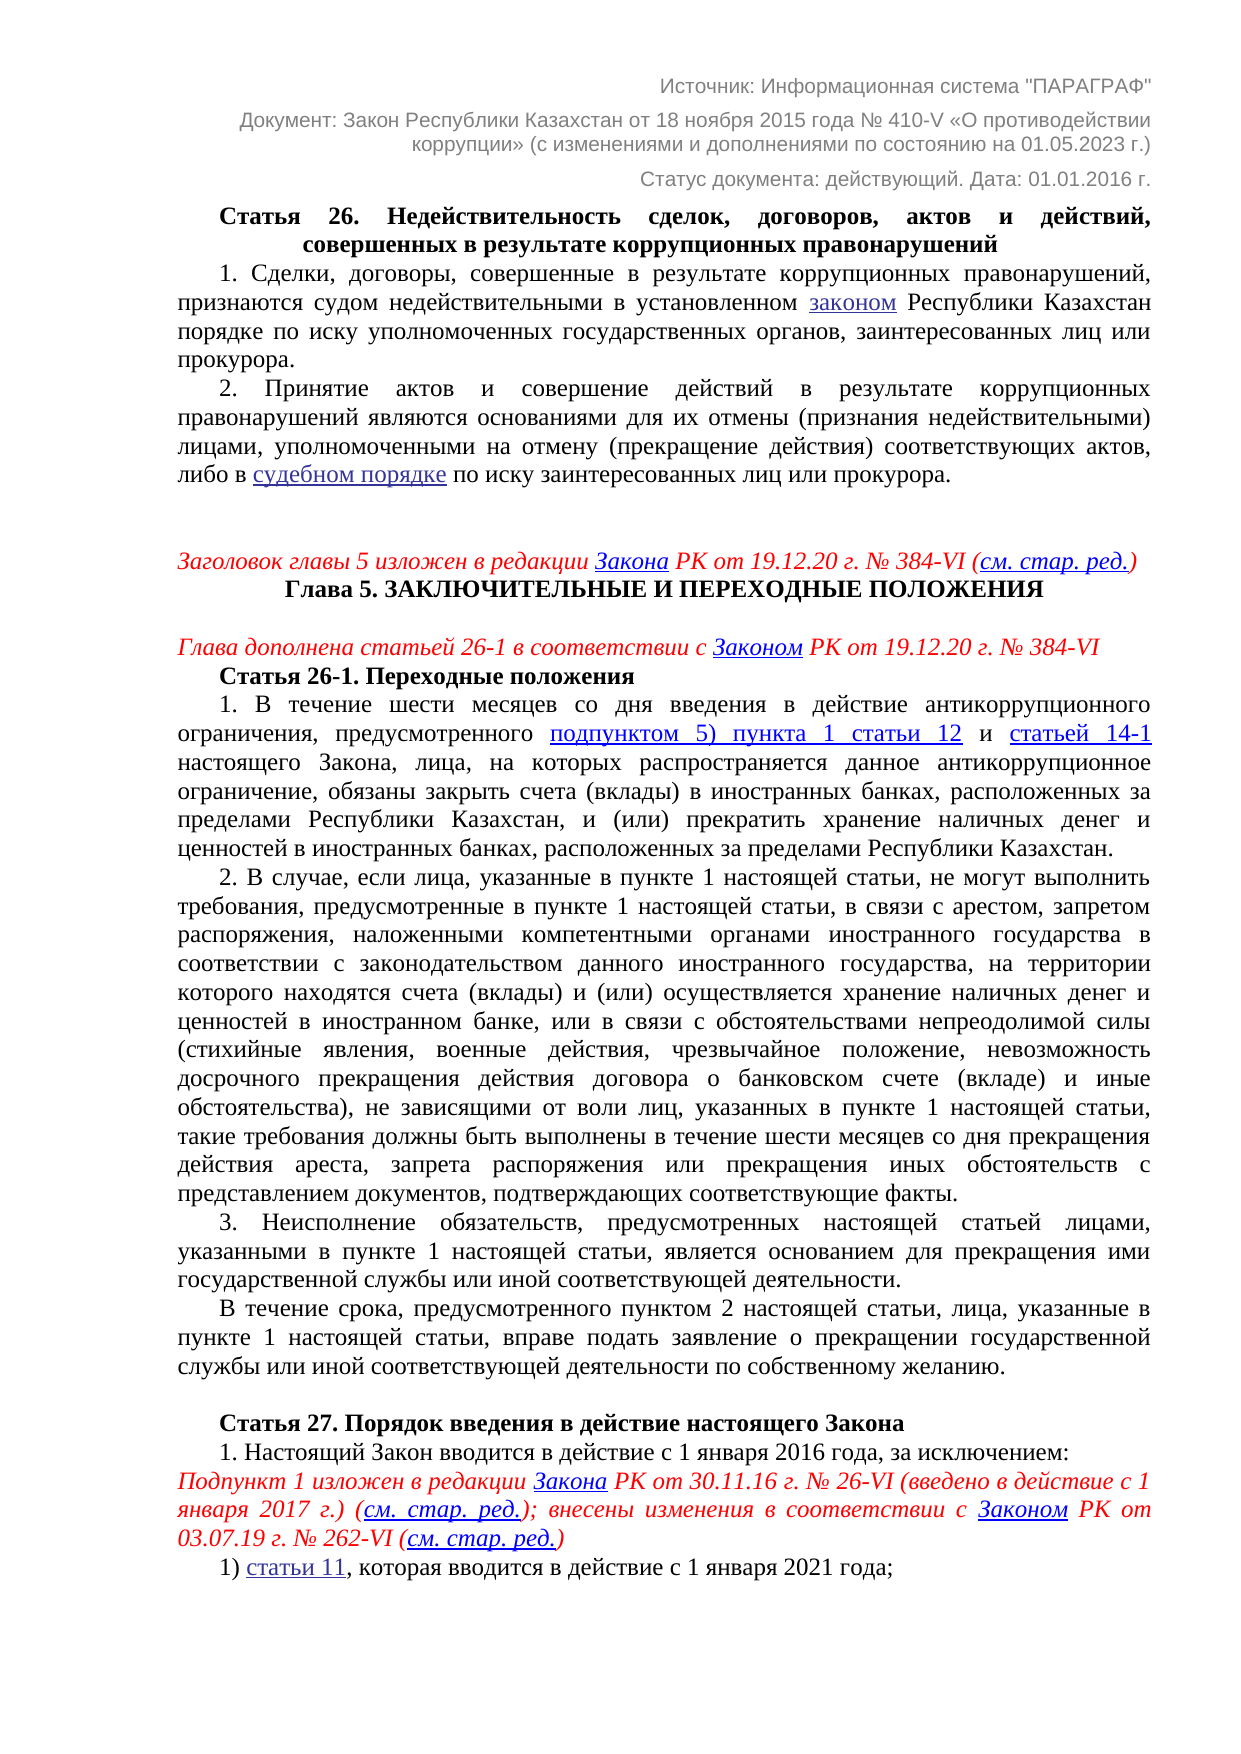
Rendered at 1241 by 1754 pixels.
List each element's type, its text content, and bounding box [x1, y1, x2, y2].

text 1. В течение шести месяцев со дня введения в действие антикоррупционного ограничения, предусмотренного подпунктом 5) пункта 1 статьи 12 и статьей 14-1 настоящего Закона, лица, на которых распространяется данное антикоррупционное ограничение, обязаны закрыть счета (вклады) в иностранных банках, расположенных за пределами Республики Казахстан, и (или) прекратить хранение наличных денег и ценностей в иностранных банках, расположенных за пределами Республики Казахстан. [177, 689, 1152, 862]
text Заголовок главы 5 изложен в редакции Закона РК от 19.12.20 г. № 384-VI (см. стар. ред.) [177, 546, 1152, 574]
text Глава 5. ЗАКЛЮЧИТЕЛЬНЫЕ И ПЕРЕХОДНЫЕ ПОЛОЖЕНИЯ [177, 574, 1152, 603]
text 1. Сделки, договоры, совершенные в результате коррупционных правонарушений, признаются судом недействительными в установленном законом Республики Казахстан порядке по иску уполномоченных государственных органов, заинтересованных лиц или прокурора. [177, 258, 1152, 373]
text Статья 27. Порядок введения в действие настоящего Закона [219, 1408, 1152, 1437]
text Статья 26-1. Переходные положения [219, 661, 1152, 689]
text Глава дополнена статьей 26-1 в соответствии с Законом РК от 19.12.20 г. № 384-VI [177, 632, 1152, 661]
text Подпункт 1 изложен в редакции Закона РК от 30.11.16 г. № 26-VI (введено в действие с 1 января 2017 г.) (см. стар. ред.); внесены изменения в соответствии с Законом РК от 03.07.19 г. № 262-VI (см. стар. ред.) [177, 1466, 1152, 1552]
text 1. Настоящий Закон вводится в действие с 1 января 2016 года, за исключением: [177, 1437, 1152, 1466]
text 2. Принятие актов и совершение действий в результате коррупционных правонарушений являются основаниями для их отмены (признания недействительными) лицами, уполномоченными на отмену (прекращение действия) соответствующих актов, либо в судебном порядке по иску заинтересованных лиц или прокурора. [177, 373, 1152, 488]
text В течение срока, предусмотренного пунктом 2 настоящей статьи, лица, указанные в пункте 1 настоящей статьи, вправе подать заявление о прекращении государственной службы или иной соответствующей деятельности по собственному желанию. [177, 1293, 1152, 1379]
text 1) статьи 11, которая вводится в действие с 1 января 2021 года; [177, 1552, 1152, 1581]
text 2. В случае, если лица, указанные в пункте 1 настоящей статьи, не могут выполнить требования, предусмотренные в пункте 1 настоящей статьи, в связи с арестом, запретом распоряжения, наложенными компетентными органами иностранного государства в соответствии с законодательством данного иностранного государства, на территории которого находятся счета (вклады) и (или) осуществляется хранение наличных денег и ценностей в иностранном банке, или в связи с обстоятельствами непреодолимой силы (стихийные явления, военные действия, чрезвычайное положение, невозможность досрочного прекращения действия договора о банковском счете (вкладе) и иные обстоятельства), не зависящими от воли лиц, указанных в пункте 1 настоящей статьи, такие требования должны быть выполнены в течение шести месяцев со дня прекращения действия ареста, запрета распоряжения или прекращения иных обстоятельств с представлением документов, подтверждающих соответствующие факты. [177, 862, 1152, 1207]
text 3. Неисполнение обязательств, предусмотренных настоящей статьей лицами, указанными в пункте 1 настоящей статьи, является основанием для прекращения ими государственной службы или иной соответствующей деятельности. [177, 1207, 1152, 1293]
text Статья 26. Недействительность сделок, договоров, актов и действий, совершенных в результате коррупционных правонарушений [219, 201, 1152, 258]
